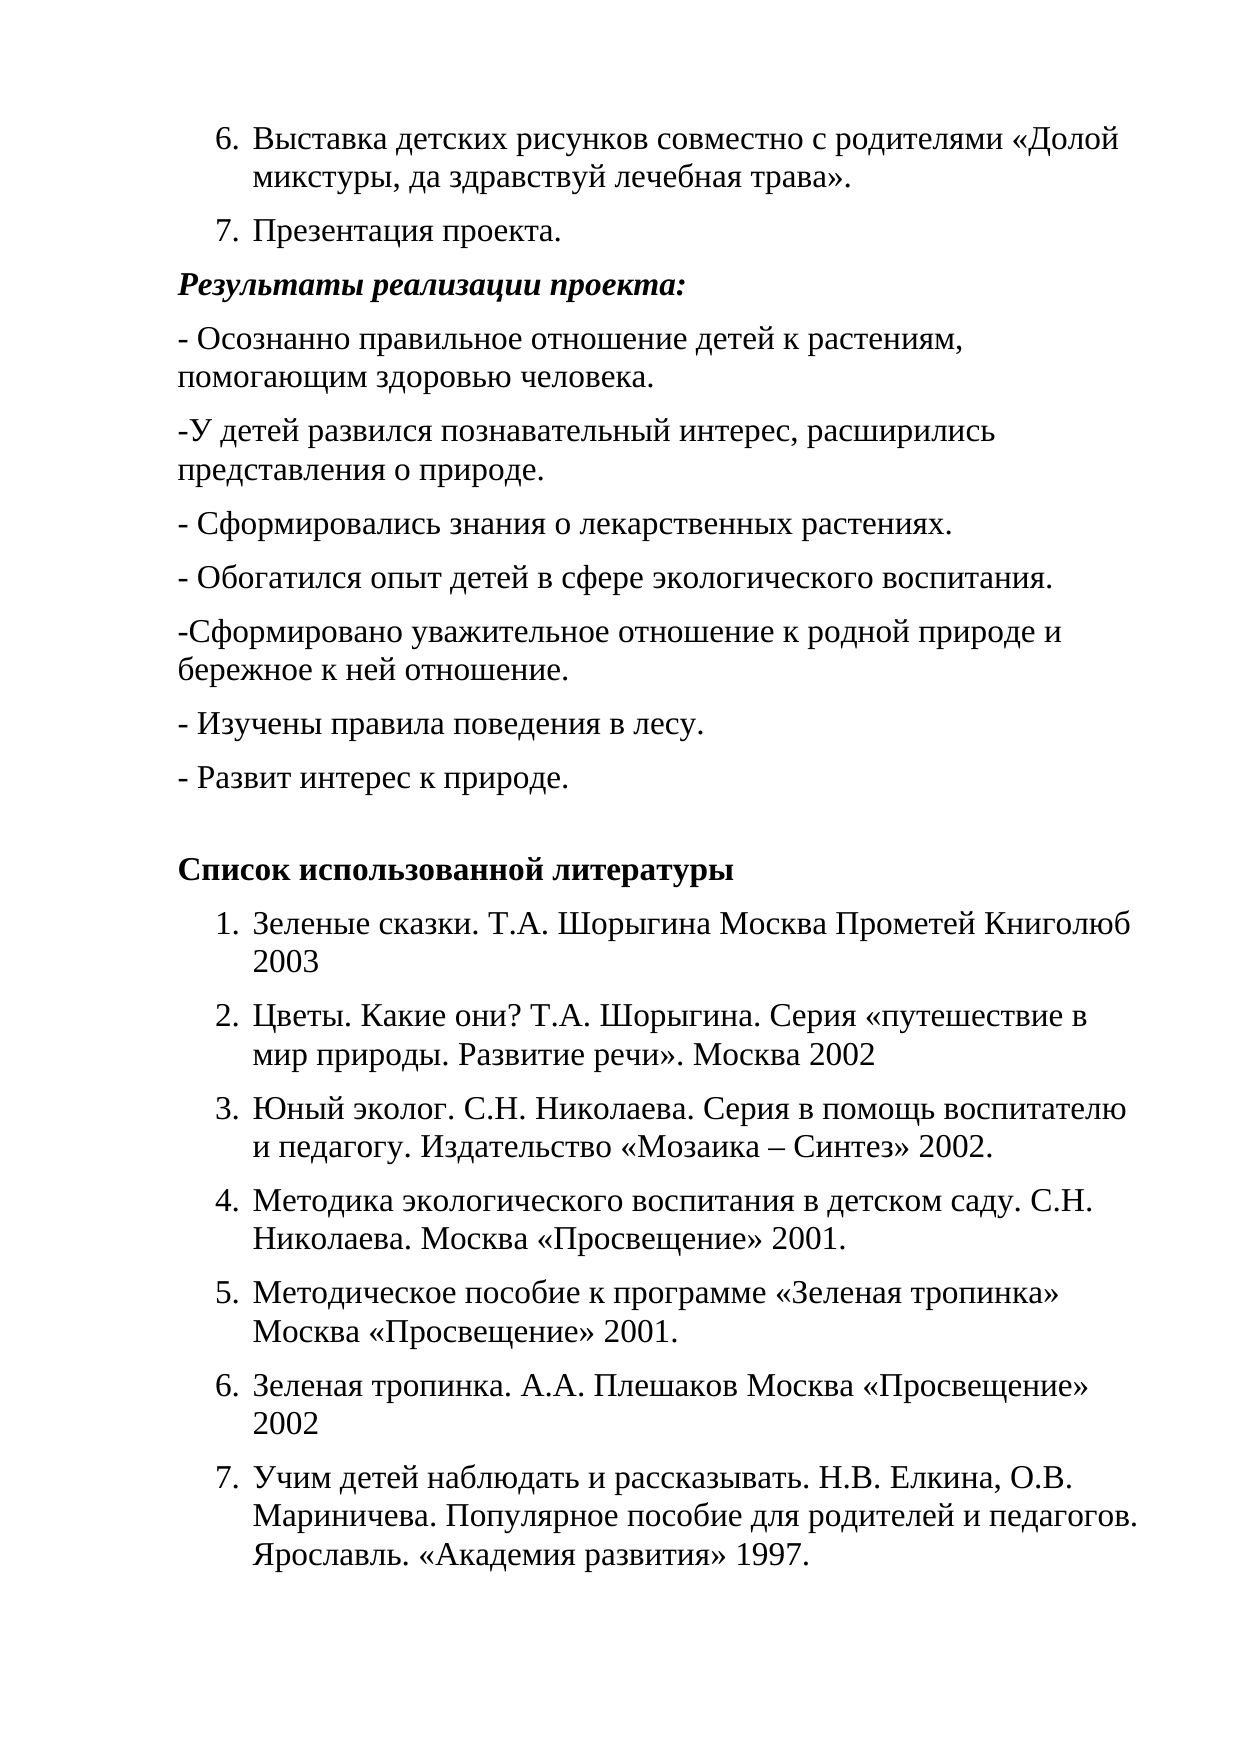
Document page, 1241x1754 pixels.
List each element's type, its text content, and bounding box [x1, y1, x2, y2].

list Юный эколог. С.Н. Николаева. Серия в помощь воспитателю и педагогу. Издательство «Мозаика – Синтез» 2002. [215, 1088, 1152, 1164]
list Презентация проекта. [215, 210, 1152, 249]
list Учим детей наблюдать и рассказывать. Н.В. Елкина, О.В. Мариничева. Популярное пособие для родителей и педагогов. Ярославль. «Академия развития» 1997. [215, 1457, 1152, 1572]
list Выставка детских рисунков совместно с родителями «Долой микстуры, да здравствуй лечебная трава». [215, 118, 1152, 195]
list Цветы. Какие они? Т.А. Шорыгина. Серия «путешествие в мир природы. Развитие речи». Москва 2002 [215, 996, 1152, 1072]
text -У детей развился познавательный интерес, расширились представления о природе. [177, 411, 1152, 487]
text Список использованной литературы [177, 849, 1152, 888]
text - Развит интерес к природе. [177, 757, 1152, 795]
text - Осознанно правильное отношение детей к растениям, помогающим здоровью человека. [177, 318, 1152, 395]
list Методика экологического воспитания в детском саду. С.Н. Николаева. Москва «Просвещение» 2001. [215, 1180, 1152, 1257]
text - Обогатился опыт детей в сфере экологического воспитания. [177, 557, 1152, 595]
list Зеленые сказки. Т.А. Шорыгина Москва Прометей Книголюб 2003 [215, 903, 1152, 980]
text -Сформировано уважительное отношение к родной природе и бережное к ней отношение. [177, 611, 1152, 687]
text - Изучены правила поведения в лесу. [177, 703, 1152, 741]
list Зеленая тропинка. А.А. Плешаков Москва «Просвещение» 2002 [215, 1365, 1152, 1441]
text Результаты реализации проекта: [177, 264, 1152, 303]
list Методическое пособие к программе «Зеленая тропинка» Москва «Просвещение» 2001. [215, 1272, 1152, 1349]
text - Сформировались знания о лекарственных растениях. [177, 503, 1152, 541]
